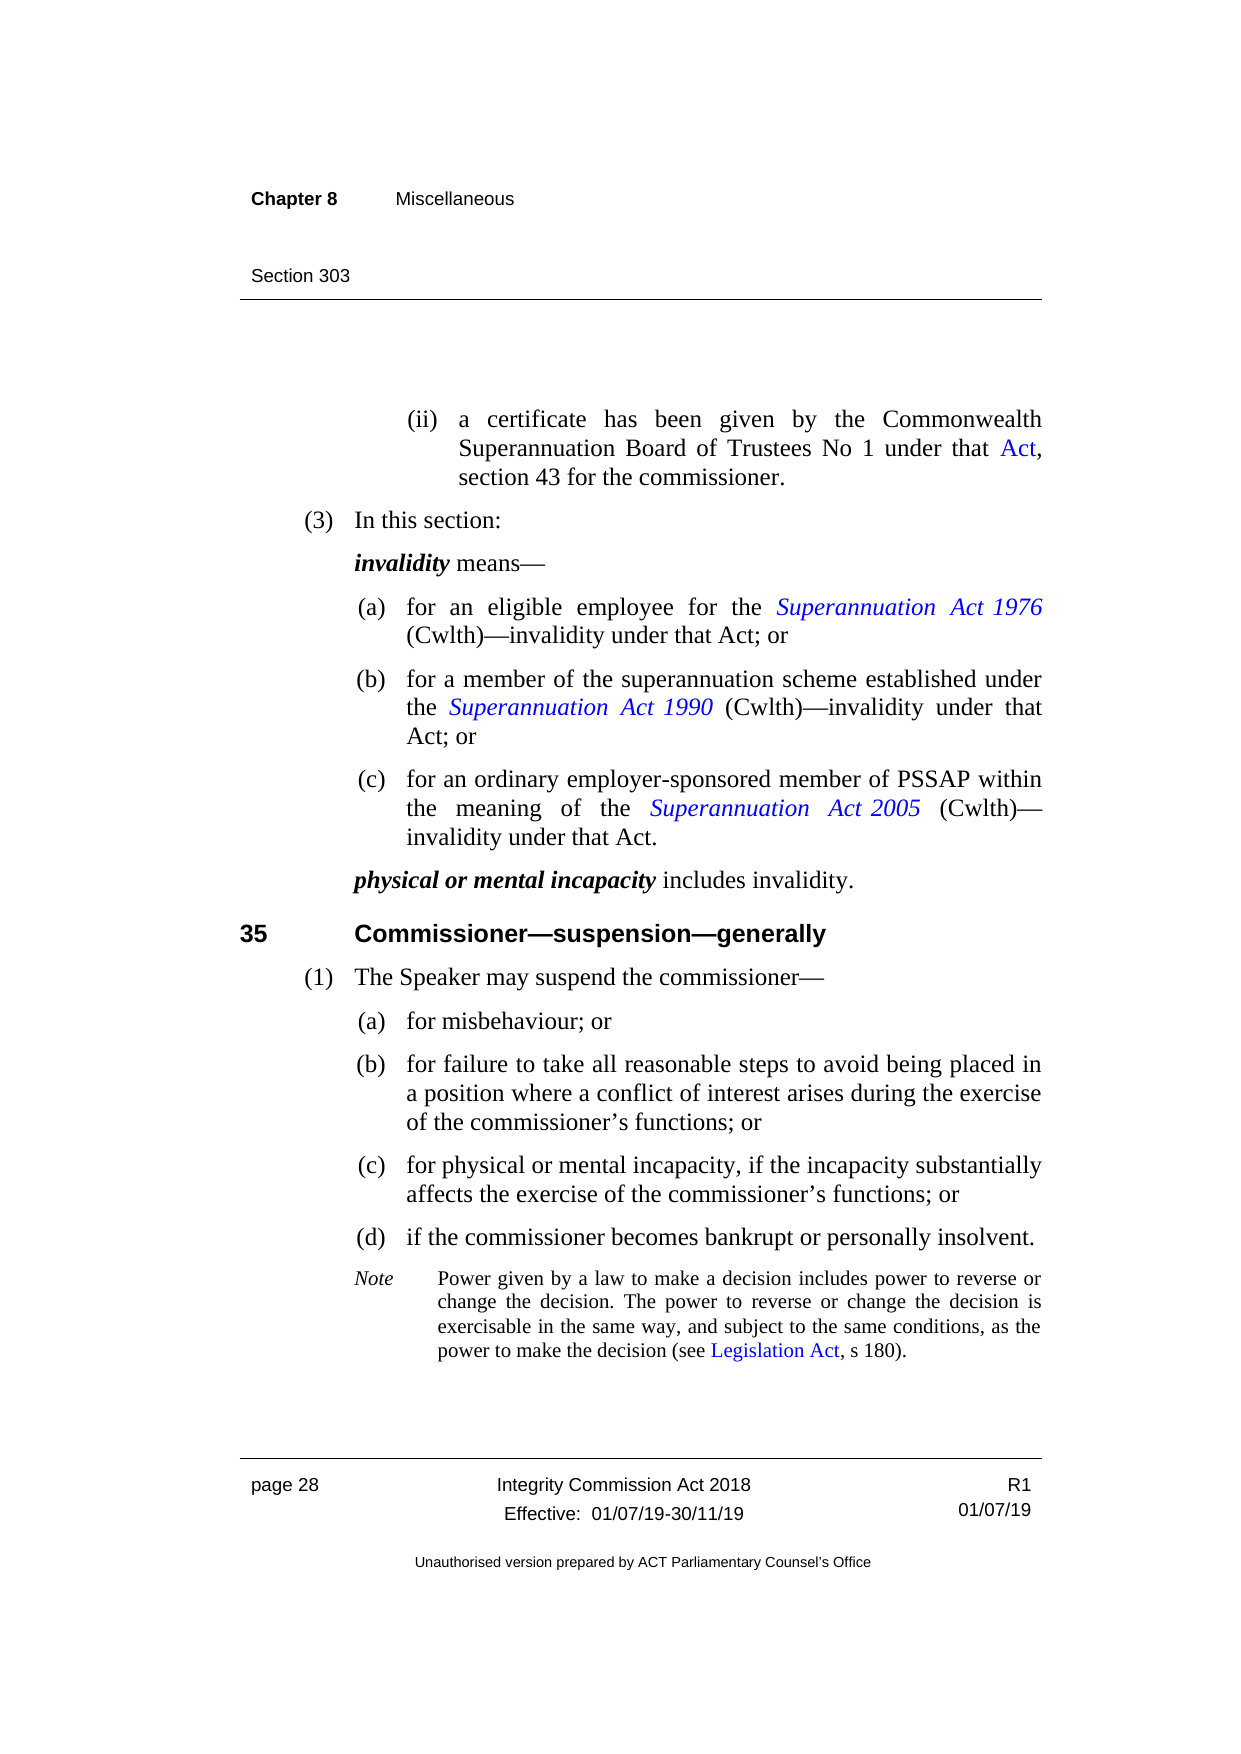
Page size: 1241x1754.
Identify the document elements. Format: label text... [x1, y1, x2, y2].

text (ii) a certificate has been given by the Commonwealth Superannuation Board of Trustees No 1 under that Act, section 43 for the commissioner. [239, 404, 1042, 490]
text (3) In this section: [239, 505, 1042, 534]
text (a) for an eligible employee for the Superannuation Act 1976 (Cwlth)—invalidity under that Act; or [239, 592, 1042, 649]
text (c) for an ordinary employer-sponsored member of PSSAP within the meaning of the Superannuation Act 2005 (Cwlth)—invalidity under that Act. [239, 764, 1042, 851]
text (c) for physical or mental incapacity, if the incapacity substantially affects the exercise of the commissioner’s functions; or [239, 1150, 1042, 1207]
text (b) for a member of the superannuation scheme established under the Superannuation Act 1990 (Cwlth)—invalidity under that Act; or [239, 664, 1042, 750]
text Note Power given by a law to make a decision includes power to reverse or change the decision. The power to reverse or change the decision is exercisable in the same way, and subject to the same conditions, as the power to make the decision (see Legislation Act, s 180). [354, 1265, 1042, 1362]
text (d) if the commissioner becomes bankrupt or personally insolvent. [239, 1222, 1042, 1251]
text invalidity means— [354, 548, 1042, 577]
text (a) for misbehaviour; or [239, 1006, 1042, 1034]
text physical or mental incapacity includes invalidity. [354, 865, 1042, 894]
text 35 Commissioner—suspension—generally [239, 919, 1042, 948]
text (b) for failure to take all reasonable steps to avoid being placed in a position where a conflict of interest arises during the exercise of the commissioner’s functions; or [239, 1049, 1042, 1135]
text (1) The Speaker may suspend the commissioner— [239, 962, 1042, 991]
